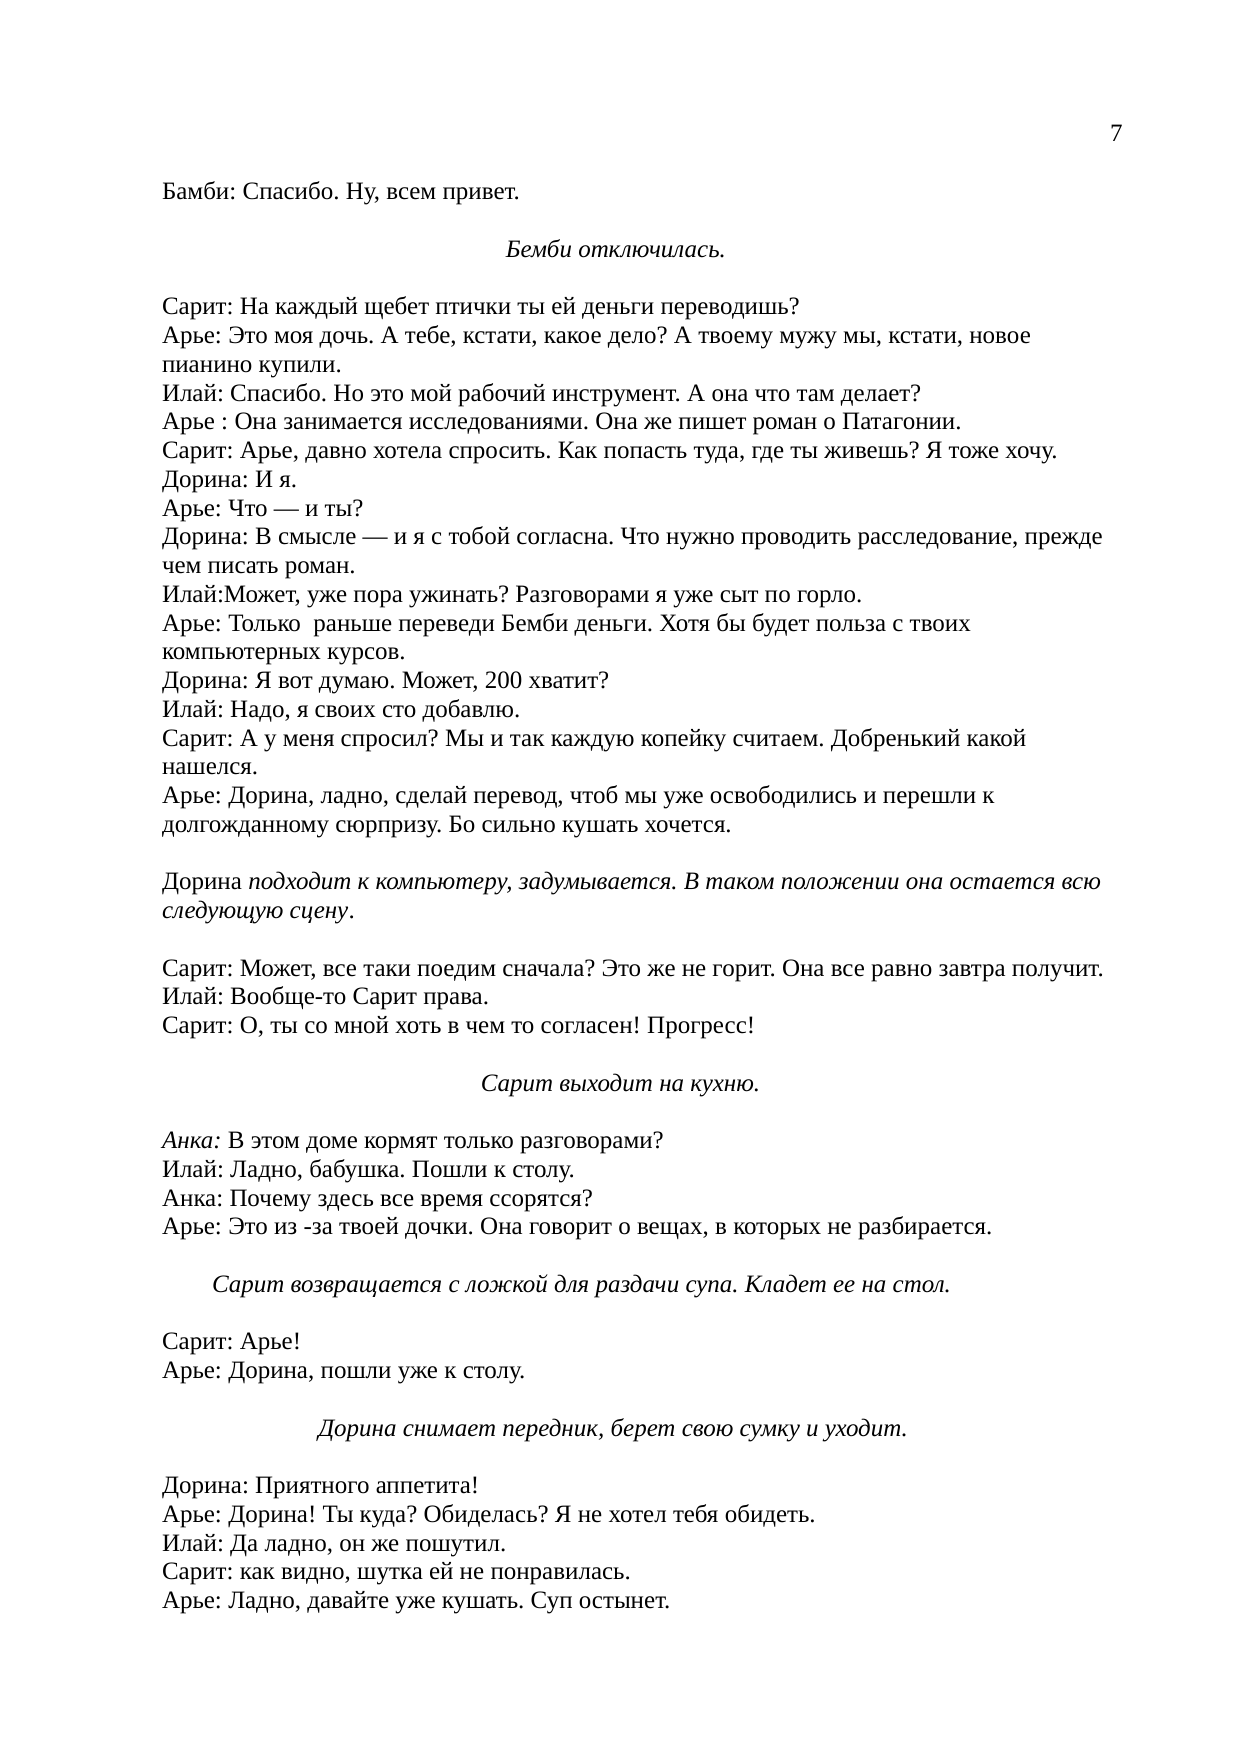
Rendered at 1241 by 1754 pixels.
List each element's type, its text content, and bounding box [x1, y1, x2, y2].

text Сарит возвращается с ложкой для раздачи супа. Кладет ее на стол. [162, 1269, 1122, 1298]
text Илай: Спасибо. Но это мой рабочий инструмент. А она что там делает? [162, 378, 1122, 406]
text Арье: Ладно, давайте уже кушать. Суп остынет. [162, 1585, 1122, 1614]
text Сарит выходит на кухню. [162, 1068, 1122, 1096]
text Арье: Дорина, ладно, сделай перевод, чтоб мы уже освободились и перешли к долгожданному сюрпризу. Бо сильно кушать хочется. [162, 780, 1122, 838]
text Сарит: А у меня спросил? Мы и так каждую копейку считаем. Добренький какой нашелся. [162, 723, 1122, 780]
text Арье: Дорина! Ты куда? Обиделась? Я не хотел тебя обидеть. [162, 1499, 1122, 1528]
text Дорина: И я. [162, 464, 1122, 493]
text Илай: Вообще-то Сарит права. [162, 981, 1122, 1010]
text Илай: Надо, я своих сто добавлю. [162, 694, 1122, 723]
text Арье: Что — и ты? [162, 493, 1122, 521]
text Сарит: На каждый щебет птички ты ей деньги переводишь? [162, 291, 1122, 320]
text Арье: Дорина, пошли уже к столу. [162, 1355, 1122, 1384]
text Сарит: Арье, давно хотела спросить. Как попасть туда, где ты живешь? Я тоже хочу. [162, 435, 1122, 464]
text Бамби: Спасибо. Ну, всем привет. [162, 176, 1122, 205]
text Илай:Может, уже пора ужинать? Разговорами я уже сыт по горло. [162, 579, 1122, 608]
text Арье: Это из -за твоей дочки. Она говорит о вещах, в которых не разбирается. [162, 1211, 1122, 1240]
text Дорина: В смысле — и я с тобой согласна. Что нужно проводить расследование, прежде чем писать роман. [162, 521, 1122, 579]
text Сарит: Может, все таки поедим сначала? Это же не горит. Она все равно завтра получит. [162, 953, 1122, 981]
text Сарит: Арье! [162, 1326, 1122, 1355]
text Арье: Это моя дочь. А тебе, кстати, какое дело? А твоему мужу мы, кстати, новое пианино купили. [162, 320, 1122, 378]
text Арье : Она занимается исследованиями. Она же пишет роман о Патагонии. [162, 406, 1122, 435]
text Анка: Почему здесь все время ссорятся? [162, 1183, 1122, 1211]
text Дорина снимает передник, берет свою сумку и уходит. [162, 1413, 1122, 1441]
text Дорина: Приятного аппетита! [162, 1470, 1122, 1499]
text Дорина подходит к компьютеру, задумывается. В таком положении она остается всю следующую сцену. [162, 866, 1122, 924]
text Илай: Ладно, бабушка. Пошли к столу. [162, 1154, 1122, 1183]
text Арье: Только раньше переведи Бемби деньги. Хотя бы будет польза с твоих компьютерных курсов. [162, 608, 1122, 665]
text Бемби отключилась. [162, 234, 1122, 263]
text Илай: Да ладно, он же пошутил. Сарит: как видно, шутка ей не понравилась. [162, 1528, 1122, 1585]
text Сарит: О, ты со мной хоть в чем то согласен! Прогресс! [162, 1010, 1122, 1039]
text Дорина: Я вот думаю. Может, 200 хватит? [162, 665, 1122, 694]
text Анка: В этом доме кормят только разговорами? [162, 1125, 1122, 1154]
